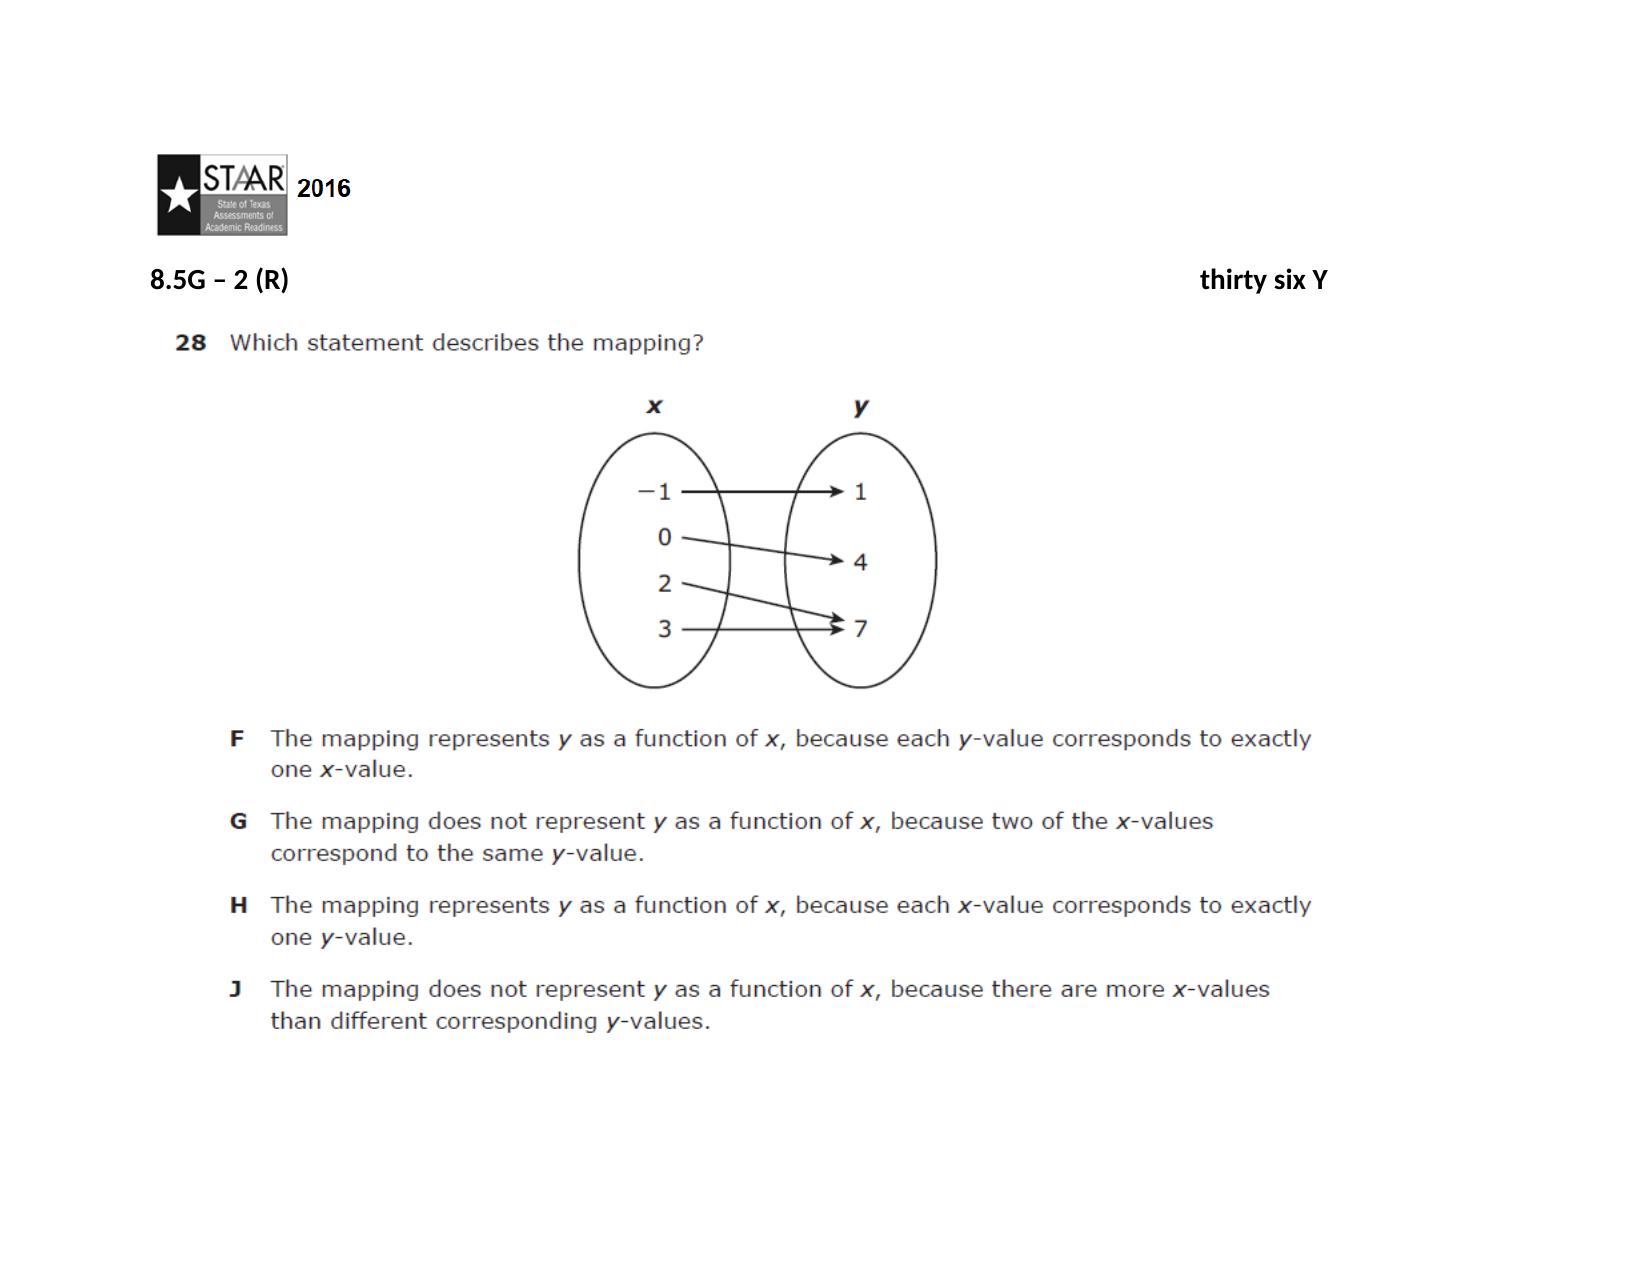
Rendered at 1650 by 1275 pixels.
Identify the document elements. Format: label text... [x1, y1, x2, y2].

picture [150, 316, 1356, 1093]
picture [150, 150, 354, 243]
text 8.5G – 2 (R) thirty six Y [150, 261, 1500, 297]
